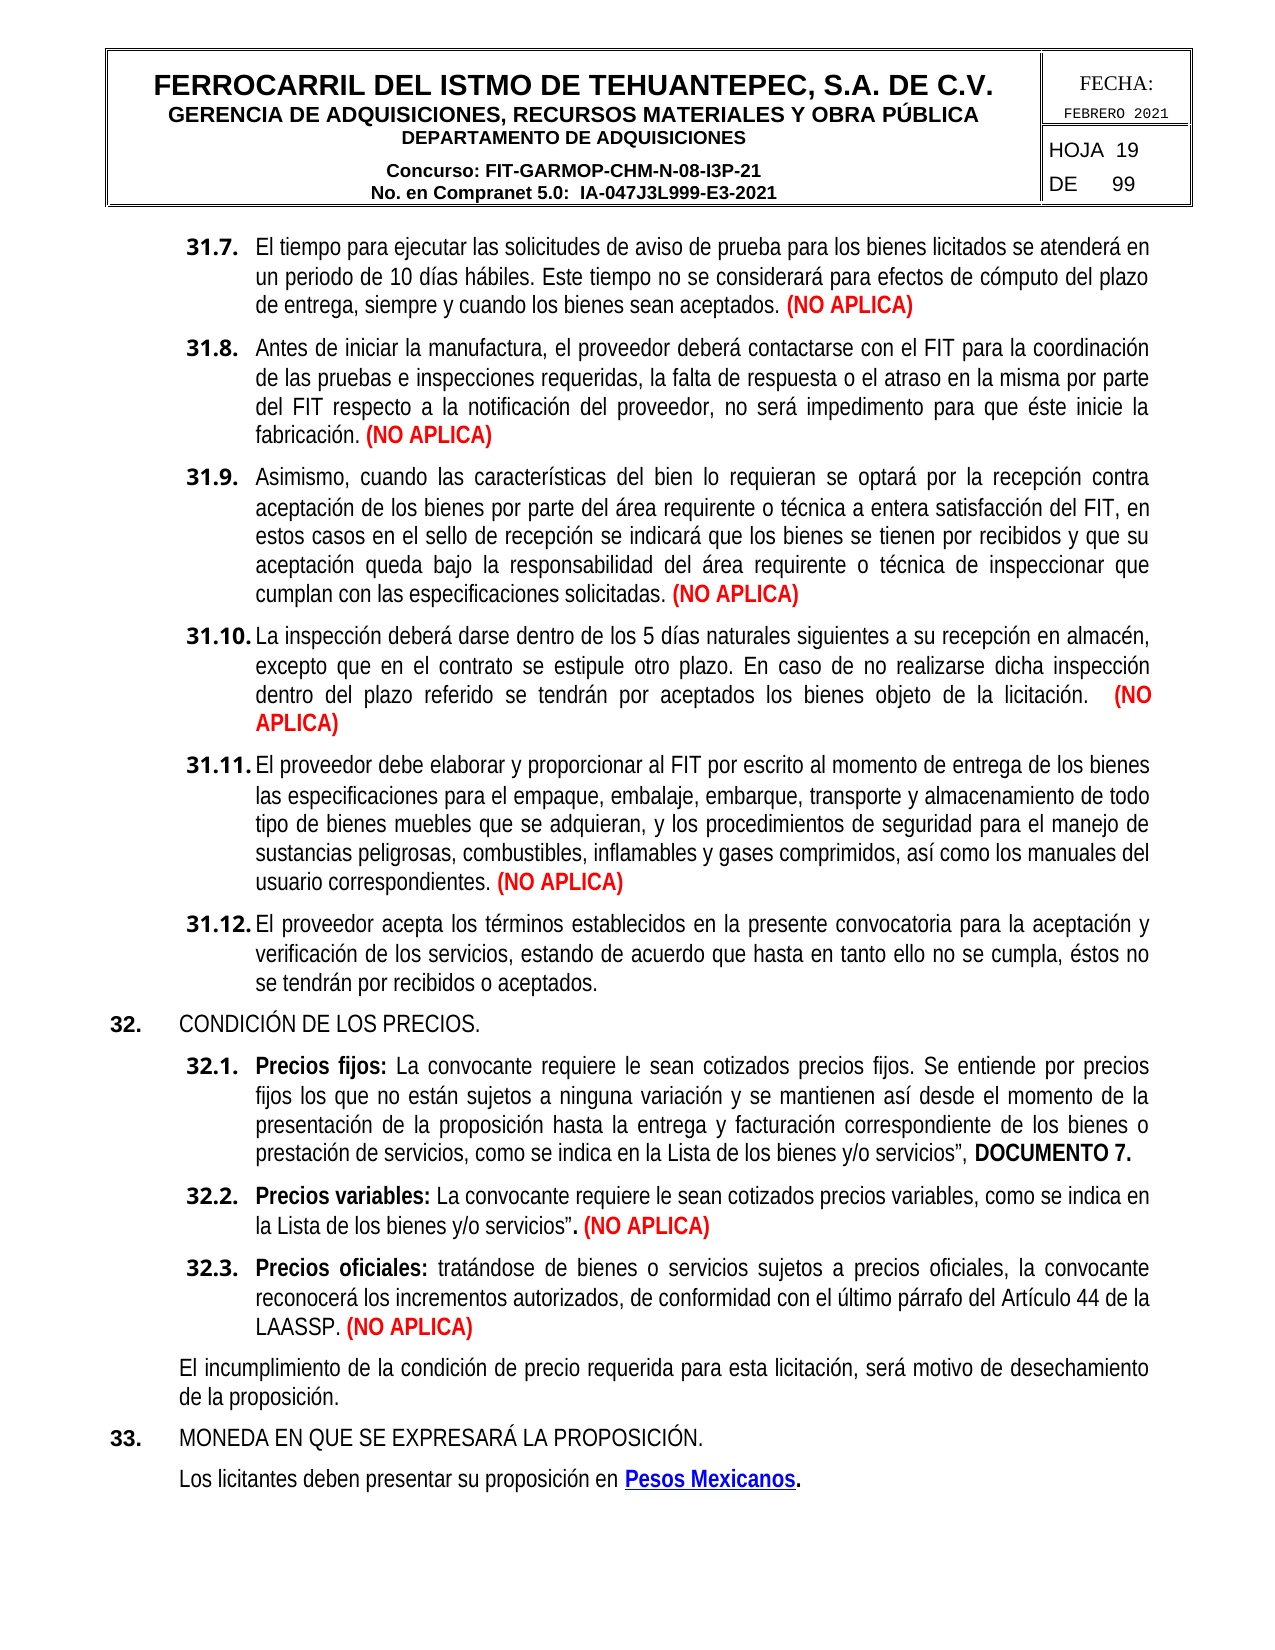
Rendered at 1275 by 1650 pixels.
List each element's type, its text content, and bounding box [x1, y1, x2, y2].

text El incumplimiento de la condición de precio requerida para esta licitación, será motivo de desechamiento de la proposición. [179, 1353, 1152, 1410]
list Antes de iniciar la manufactura, el proveedor deberá contactarse con el FIT para la coordinación de las pruebas e inspecciones requeridas, la falta de respuesta o el atraso en la misma por parte del FIT respecto a la notificación del proveedor, no será impedimento para que éste inicie la fabricación. (NO APLICA) [186, 332, 1152, 449]
list CONDICIÓN DE LOS PRECIOS. [142, 1009, 1152, 1037]
list Precios oficiales: tratándose de bienes o servicios sujetos a precios oficiales, la convocante reconocerá los incrementos autorizados, de conformidad con el último párrafo del Artículo 44 de la LAASSP. (NO APLICA) [186, 1252, 1152, 1341]
list La inspección deberá darse dentro de los 5 días naturales siguientes a su recepción en almacén, excepto que en el contrato se estipule otro plazo. En caso de no realizarse dicha inspección dentro del plazo referido se tendrán por aceptados los bienes objeto de la licitación. (NO APLICA) [186, 620, 1152, 737]
list El proveedor acepta los términos establecidos en la presente convocatoria para la aceptación y verificación de los servicios, estando de acuerdo que hasta en tanto ello no se cumpla, éstos no se tendrán por recibidos o aceptados. [186, 908, 1152, 996]
list Asimismo, cuando las características del bien lo requieran se optará por la recepción contra aceptación de los bienes por parte del área requirente o técnica a entera satisfacción del FIT, en estos casos en el sello de recepción se indicará que los bienes se tienen por recibidos y que su aceptación queda bajo la responsabilidad del área requirente o técnica de inspeccionar que cumplan con las especificaciones solicitadas. (NO APLICA) [186, 461, 1152, 607]
list El proveedor debe elaborar y proporcionar al FIT por escrito al momento de entrega de los bienes las especificaciones para el empaque, embalaje, embarque, transporte y almacenamiento de todo tipo de bienes muebles que se adquieran, y los procedimientos de seguridad para el manejo de sustancias peligrosas, combustibles, inflamables y gases comprimidos, así como los manuales del usuario correspondientes. (NO APLICA) [186, 749, 1152, 895]
list Precios variables: La convocante requiere le sean cotizados precios variables, como se indica en la Lista de los bienes y/o servicios”. (NO APLICA) [186, 1179, 1152, 1239]
list Precios fijos: La convocante requiere le sean cotizados precios fijos. Se entiende por precios fijos los que no están sujetos a ninguna variación y se mantienen así desde el momento de la presentación de la proposición hasta la entrega y facturación correspondiente de los bienes o prestación de servicios, como se indica en la Lista de los bienes y/o servicios”, DOCUMENTO 7. [186, 1050, 1152, 1167]
text Los licitantes deben presentar su proposición en Pesos Mexicanos. [179, 1464, 1152, 1493]
list MONEDA EN QUE SE EXPRESARÁ LA PROPOSICIÓN. [142, 1423, 1152, 1451]
list El tiempo para ejecutar las solicitudes de aviso de prueba para los bienes licitados se atenderá en un periodo de 10 días hábiles. Este tiempo no se considerará para efectos de cómputo del plazo de entrega, siempre y cuando los bienes sean aceptados. (NO APLICA) [186, 231, 1152, 319]
